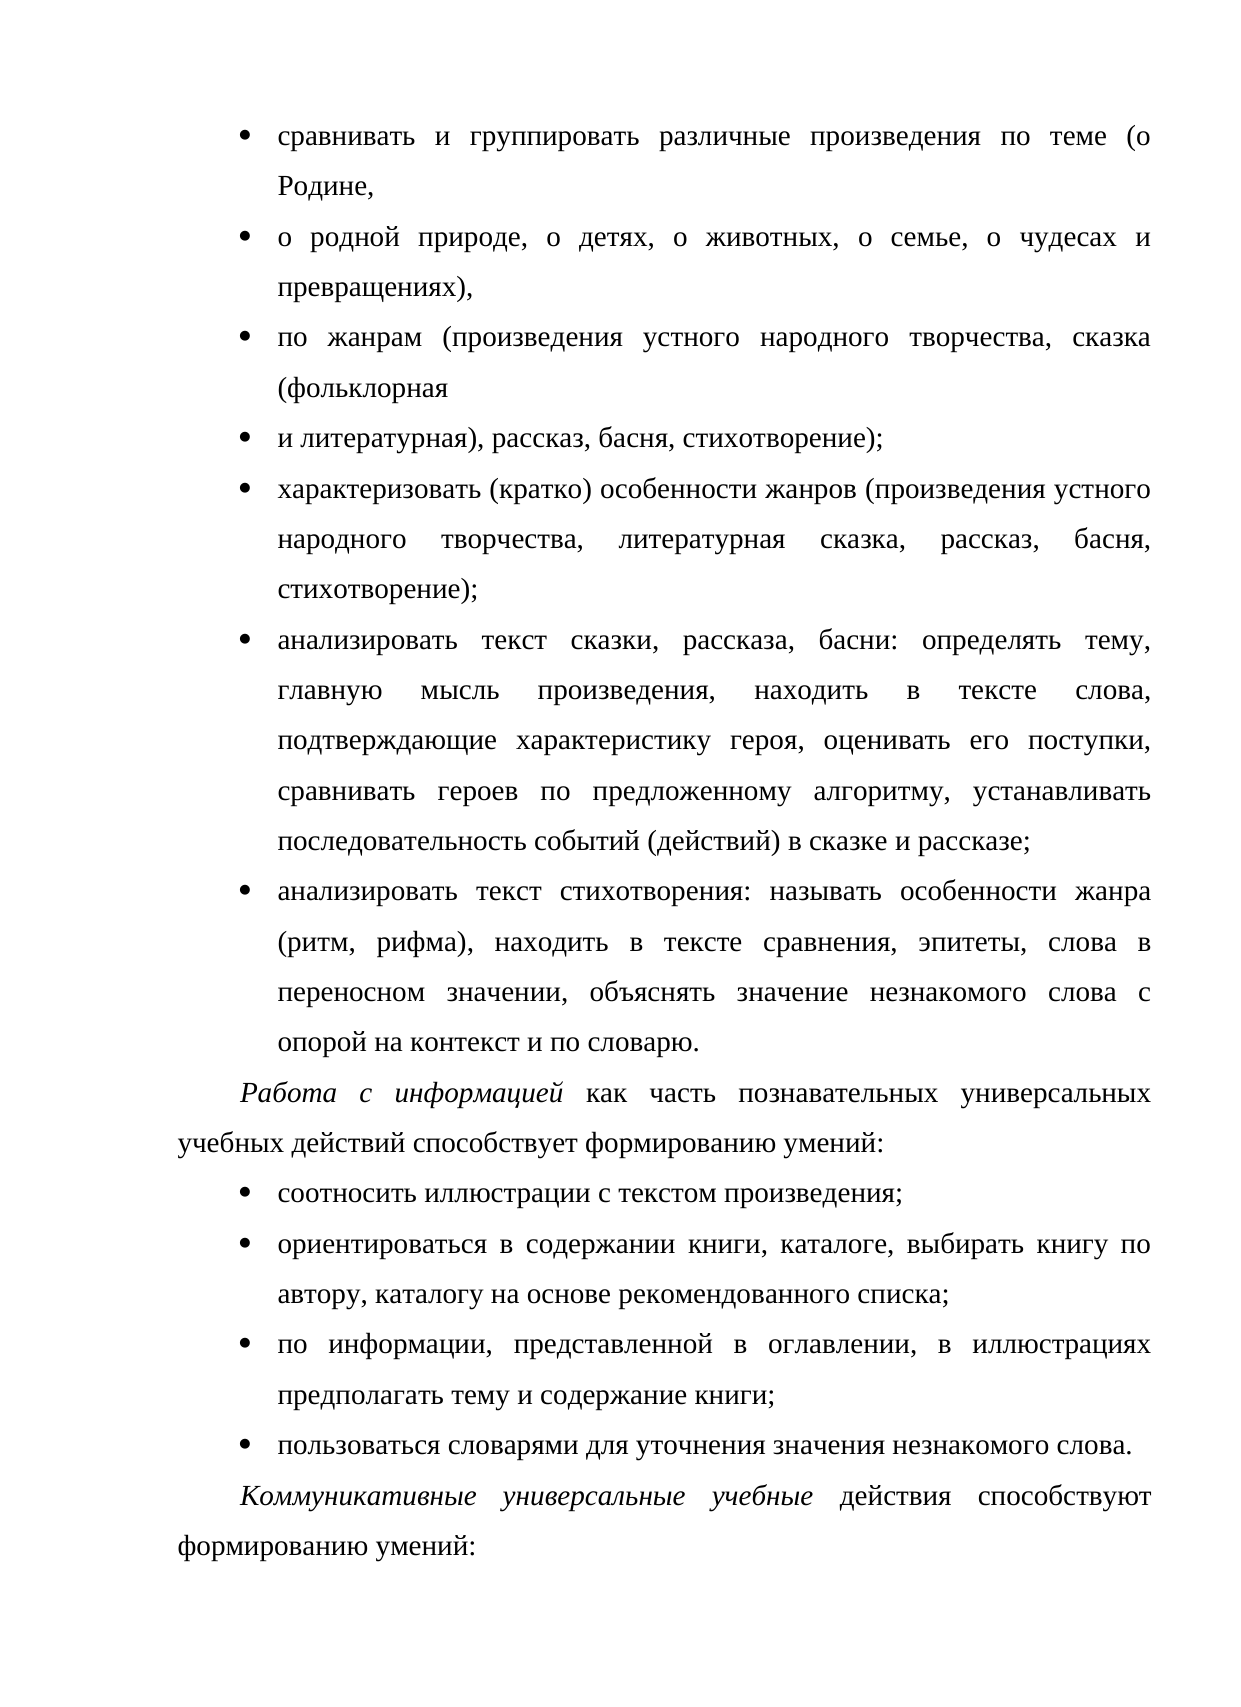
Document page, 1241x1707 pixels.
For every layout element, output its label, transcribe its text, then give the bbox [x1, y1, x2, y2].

list по жанрам (произведения устного народного творчества, сказка (фольклорная [240, 319, 1152, 403]
list соотносить иллюстрации с текстом произведения; [240, 1175, 1152, 1209]
list ориентироваться в содержании книги, каталоге, выбирать книгу по автору, каталогу на основе рекомендованного списка; [240, 1226, 1152, 1310]
list и литературная), рассказ, басня, стихотворение); [240, 420, 1152, 454]
list анализировать текст сказки, рассказа, басни: определять тему, главную мысль произведения, находить в тексте слова, подтверждающие характеристику героя, оценивать его поступки, сравнивать героев по предложенному алгоритму, устанавливать последовательность событий (действий) в сказке и рассказе; [240, 622, 1152, 857]
list о родной природе, о детях, о животных, о семье, о чудесах и превращениях), [240, 219, 1152, 303]
list сравнивать и группировать различные произведения по теме (о Родине, [240, 118, 1152, 202]
text Коммуникативные универсальные учебные действия способствуют формированию умений: [177, 1478, 1152, 1562]
list пользоваться словарями для уточнения значения незнакомого слова. [240, 1427, 1152, 1461]
list по информации, представленной в оглавлении, в иллюстрациях предполагать тему и содержание книги; [240, 1327, 1152, 1411]
text Работа с информацией как часть познавательных универсальных учебных действий способствует формированию умений: [177, 1075, 1152, 1159]
list характеризовать (кратко) особенности жанров (произведения устного народного творчества, литературная сказка, рассказ, басня, стихотворение); [240, 471, 1152, 605]
list анализировать текст стихотворения: называть особенности жанра (ритм, рифма), находить в тексте сравнения, эпитеты, слова в переносном значении, объяснять значение незнакомого слова с опорой на контекст и по словарю. [240, 873, 1152, 1058]
